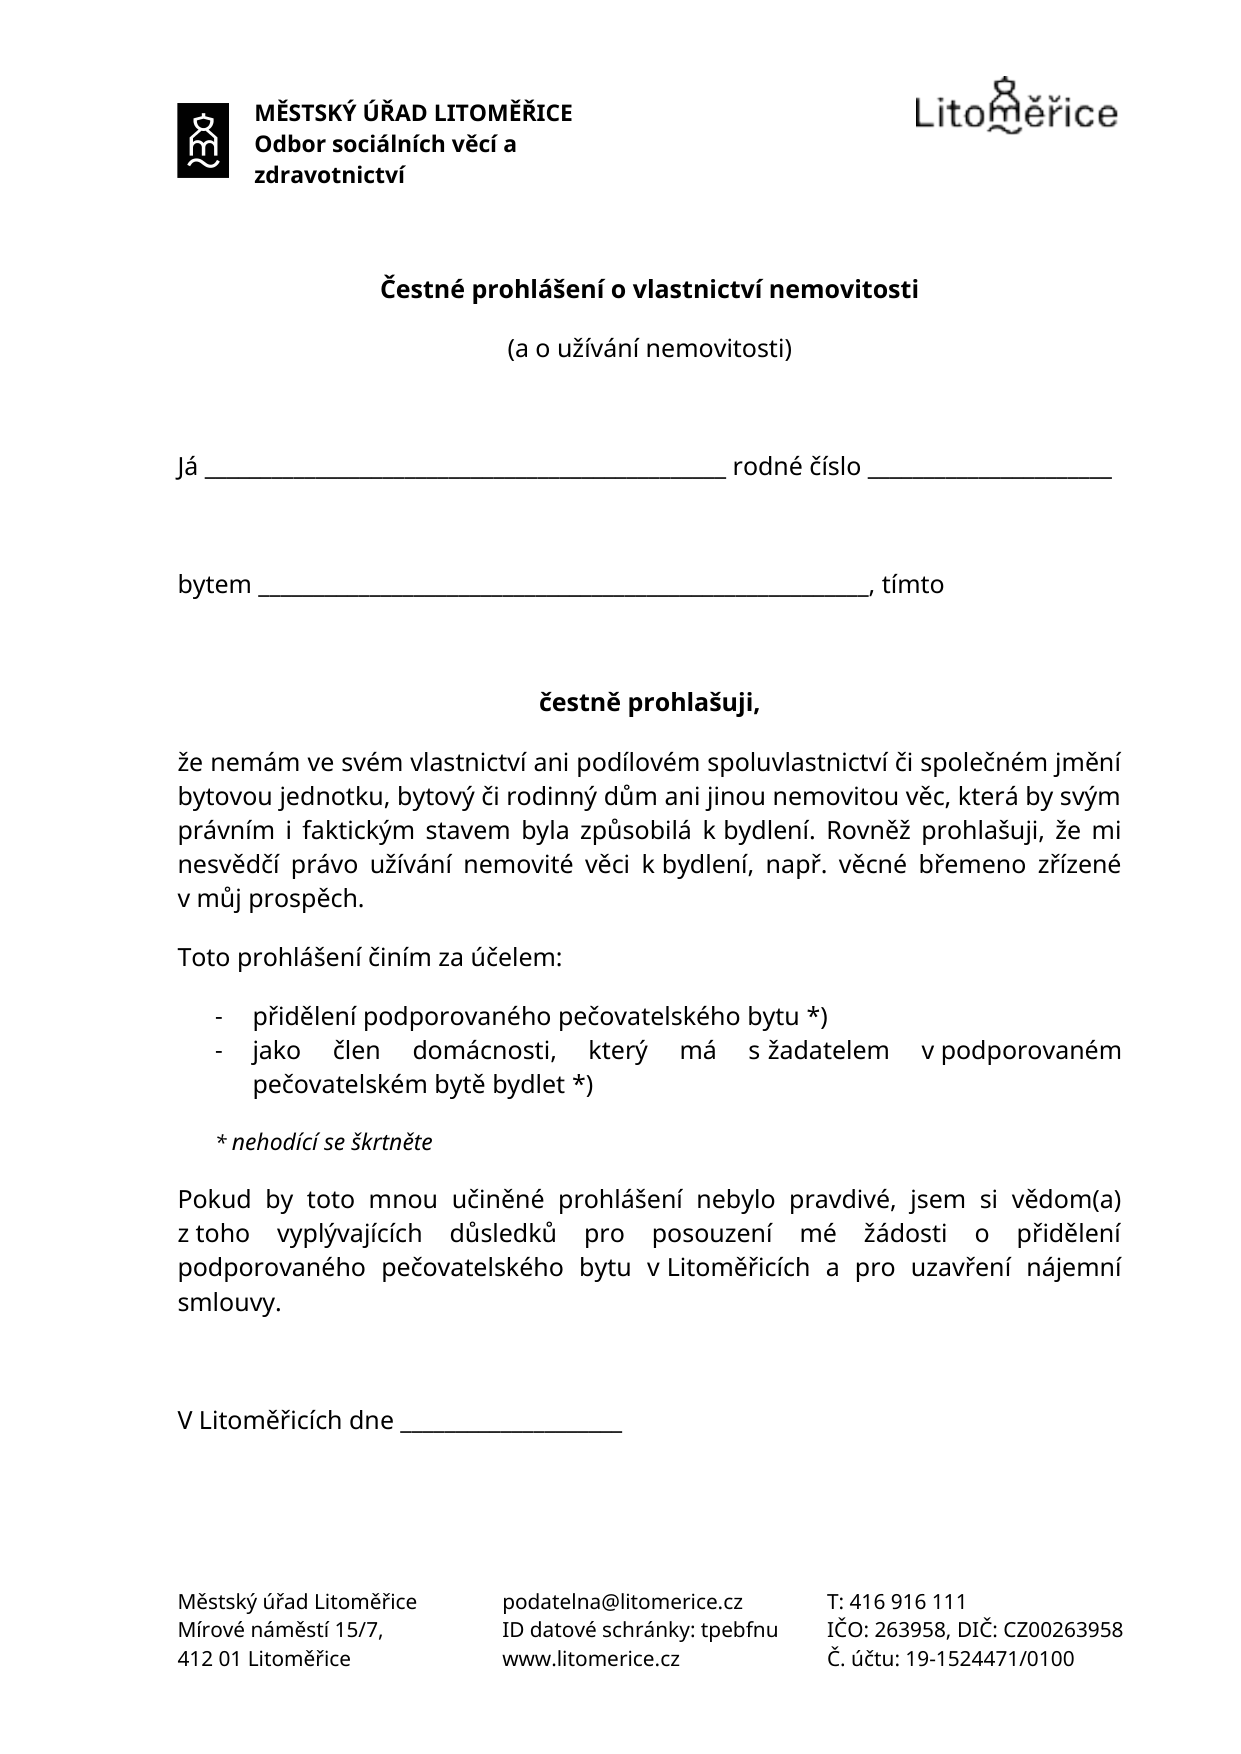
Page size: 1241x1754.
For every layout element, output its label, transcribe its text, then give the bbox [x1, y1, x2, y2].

list jako člen domácnosti, který má s žadatelem v podporovaném pečovatelském bytě bydlet *) [215, 1033, 1122, 1101]
text že nemám ve svém vlastnictví ani podílovém spoluvlastnictví či společném jmění bytovou jednotku, bytový či rodinný dům ani jinou nemovitou věc, která by svým právním i faktickým stavem byla způsobilá k bydlení. Rovněž prohlašuji, že mi nesvědčí právo užívání nemovité věci k bydlení, např. věcné břemeno zřízené v můj prospěch. [177, 744, 1122, 914]
text (a o užívání nemovitosti) [177, 331, 1122, 365]
text Toto prohlášení činím za účelem: [177, 939, 1122, 973]
text Pokud by toto mnou učiněné prohlášení nebylo pravdivé, jsem si vědom(a) z toho vyplývajících důsledků pro posouzení mé žádosti o přidělení podporovaného pečovatelského bytu v Litoměřicích a pro uzavření nájemní smlouvy. [177, 1182, 1122, 1318]
text bytem _______________________________________________________, tímto [177, 567, 1122, 601]
text * nehodící se škrtněte [215, 1126, 1122, 1157]
text Čestné prohlášení o vlastnictví nemovitosti [177, 272, 1122, 306]
list přidělení podporovaného pečovatelského bytu *) [215, 998, 1122, 1033]
text V Litoměřicích dne ____________________ [177, 1402, 1122, 1436]
text Já _______________________________________________ rodné číslo ______________________ [177, 449, 1122, 483]
text čestně prohlašuji, [177, 685, 1122, 719]
